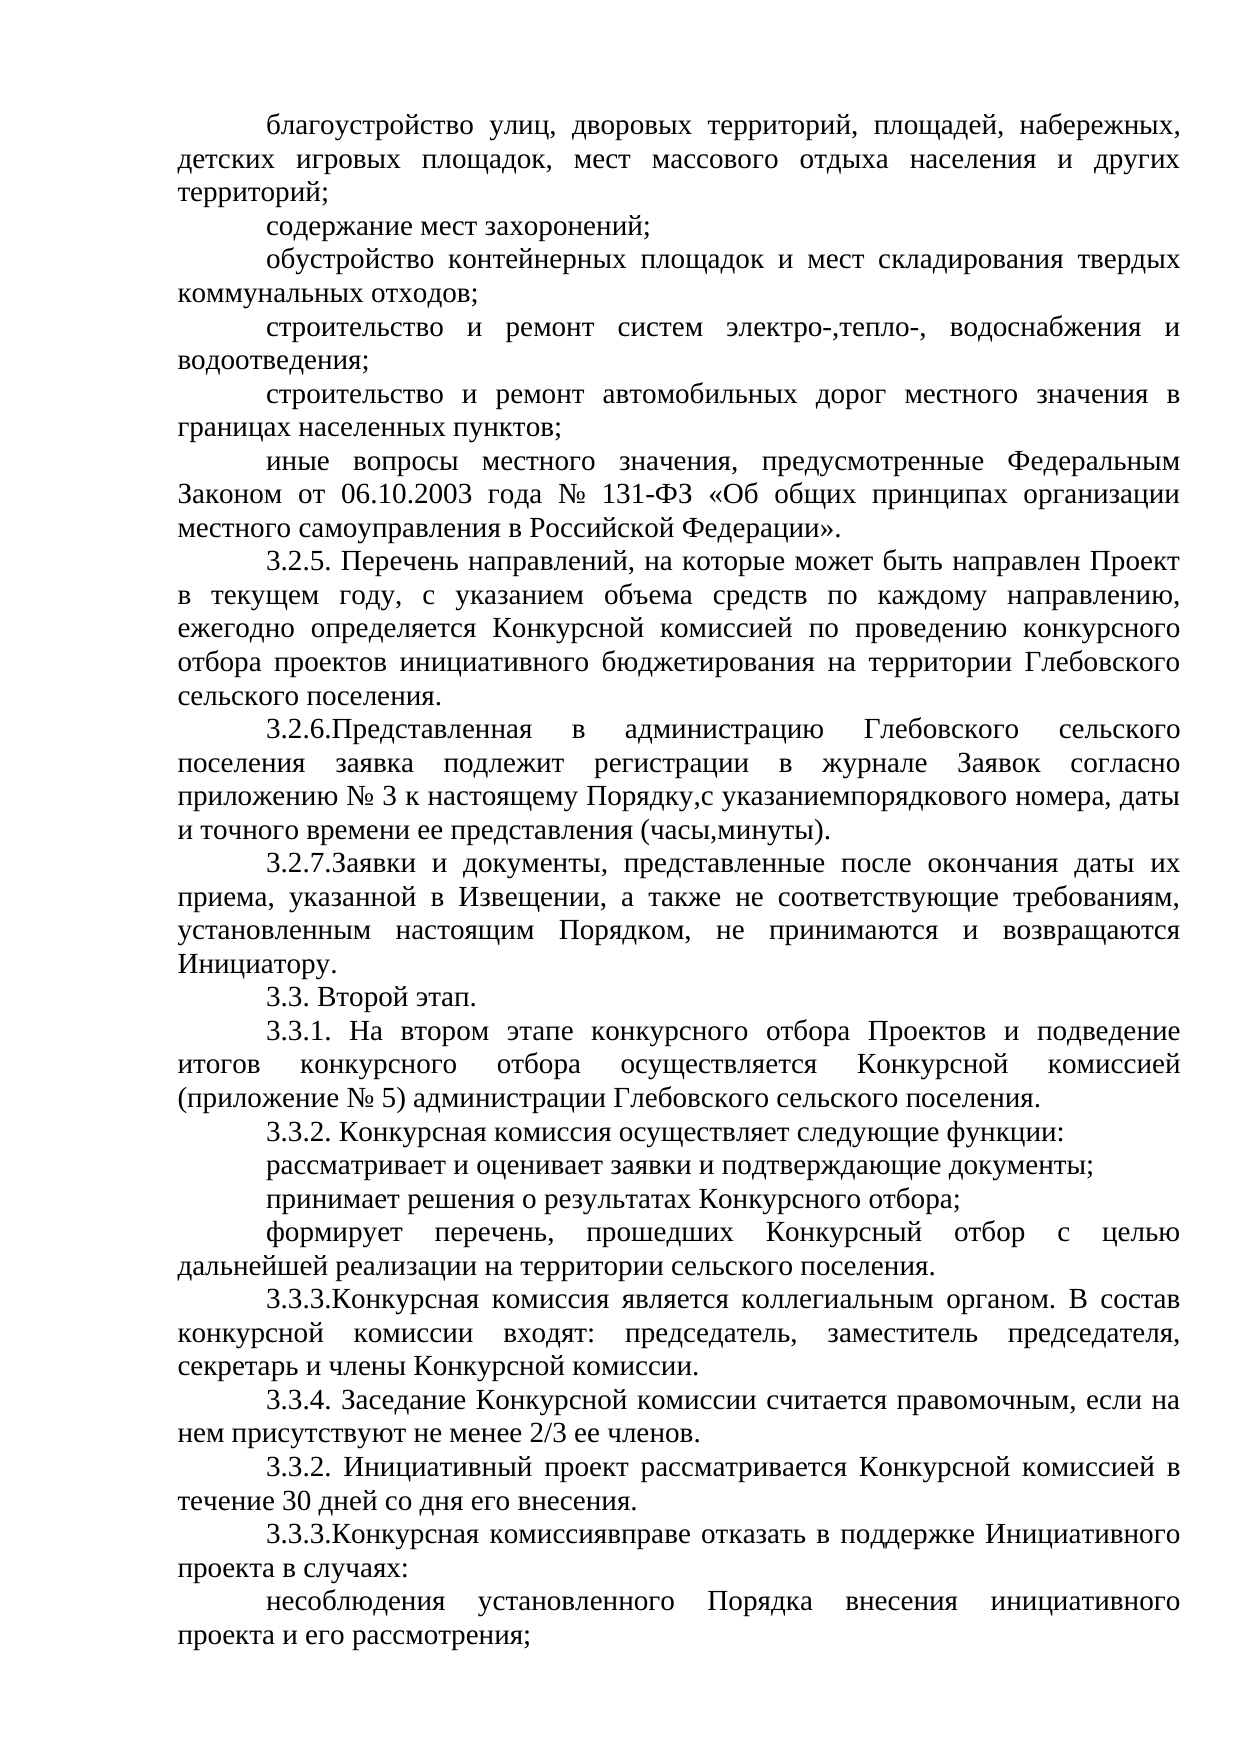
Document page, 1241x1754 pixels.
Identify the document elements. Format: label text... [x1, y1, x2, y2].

text 3.2.7.Заявки и документы, представленные после окончания даты их приема, указанной в Извещении, а также не соответствующие требованиям, установленным настоящим Порядком, не принимаются и возвращаются Инициатору. [177, 845, 1181, 979]
text строительство и ремонт систем электро-,тепло-, водоснабжения и водоотведения; [177, 309, 1181, 376]
text 3.2.6.Представленная в администрацию Глебовского сельского поселения заявка подлежит регистрации в журнале Заявок согласно приложению № 3 к настоящему Порядку,с указаниемпорядкового номера, даты и точного времени ее представления (часы,минуты). [177, 711, 1181, 845]
text 3.3.2. Конкурсная комиссия осуществляет следующие функции: [177, 1114, 1181, 1147]
text 3.3.3.Конкурсная комиссиявправе отказать в поддержке Инициативного проекта в случаях: [177, 1516, 1181, 1583]
text обустройство контейнерных площадок и мест складирования твердых коммунальных отходов; [177, 242, 1181, 309]
text благоустройство улиц, дворовых территорий, площадей, набережных, детских игровых площадок, мест массового отдыха населения и других территорий; [177, 107, 1181, 208]
text принимает решения о результатах Конкурсного отбора; [177, 1181, 1181, 1214]
text 3.3.4. Заседание Конкурсной комиссии считается правомочным, если на нем присутствуют не менее 2/3 ее членов. [177, 1382, 1181, 1449]
text 3.3.3.Конкурсная комиссия является коллегиальным органом. В состав конкурсной комиссии входят: председатель, заместитель председателя, секретарь и члены Конкурсной комиссии. [177, 1281, 1181, 1382]
text иные вопросы местного значения, предусмотренные Федеральным Законом от 06.10.2003 года № 131-ФЗ «Об общих принципах организации местного самоуправления в Российской Федерации». [177, 443, 1181, 543]
text 3.3.1. На втором этапе конкурсного отбора Проектов и подведение итогов конкурсного отбора осуществляется Конкурсной комиссией (приложение № 5) администрации Глебовского сельского поселения. [177, 1013, 1181, 1114]
text рассматривает и оценивает заявки и подтверждающие документы; [177, 1147, 1181, 1181]
text 3.3. Второй этап. [177, 979, 1181, 1013]
text 3.2.5. Перечень направлений, на которые может быть направлен Проект в текущем году, с указанием объема средств по каждому направлению, ежегодно определяется Конкурсной комиссией по проведению конкурсного отбора проектов инициативного бюджетирования на территории Глебовского сельского поселения. [177, 543, 1181, 711]
text строительство и ремонт автомобильных дорог местного значения в границах населенных пунктов; [177, 376, 1181, 443]
text 3.3.2. Инициативный проект рассматривается Конкурсной комиссией в течение 30 дней со дня его внесения. [177, 1449, 1181, 1516]
text содержание мест захоронений; [177, 208, 1181, 242]
text формирует перечень, прошедших Конкурсный отбор с целью дальнейшей реализации на территории сельского поселения. [177, 1214, 1181, 1281]
text несоблюдения установленного Порядка внесения инициативного проекта и его рассмотрения; [177, 1583, 1181, 1650]
